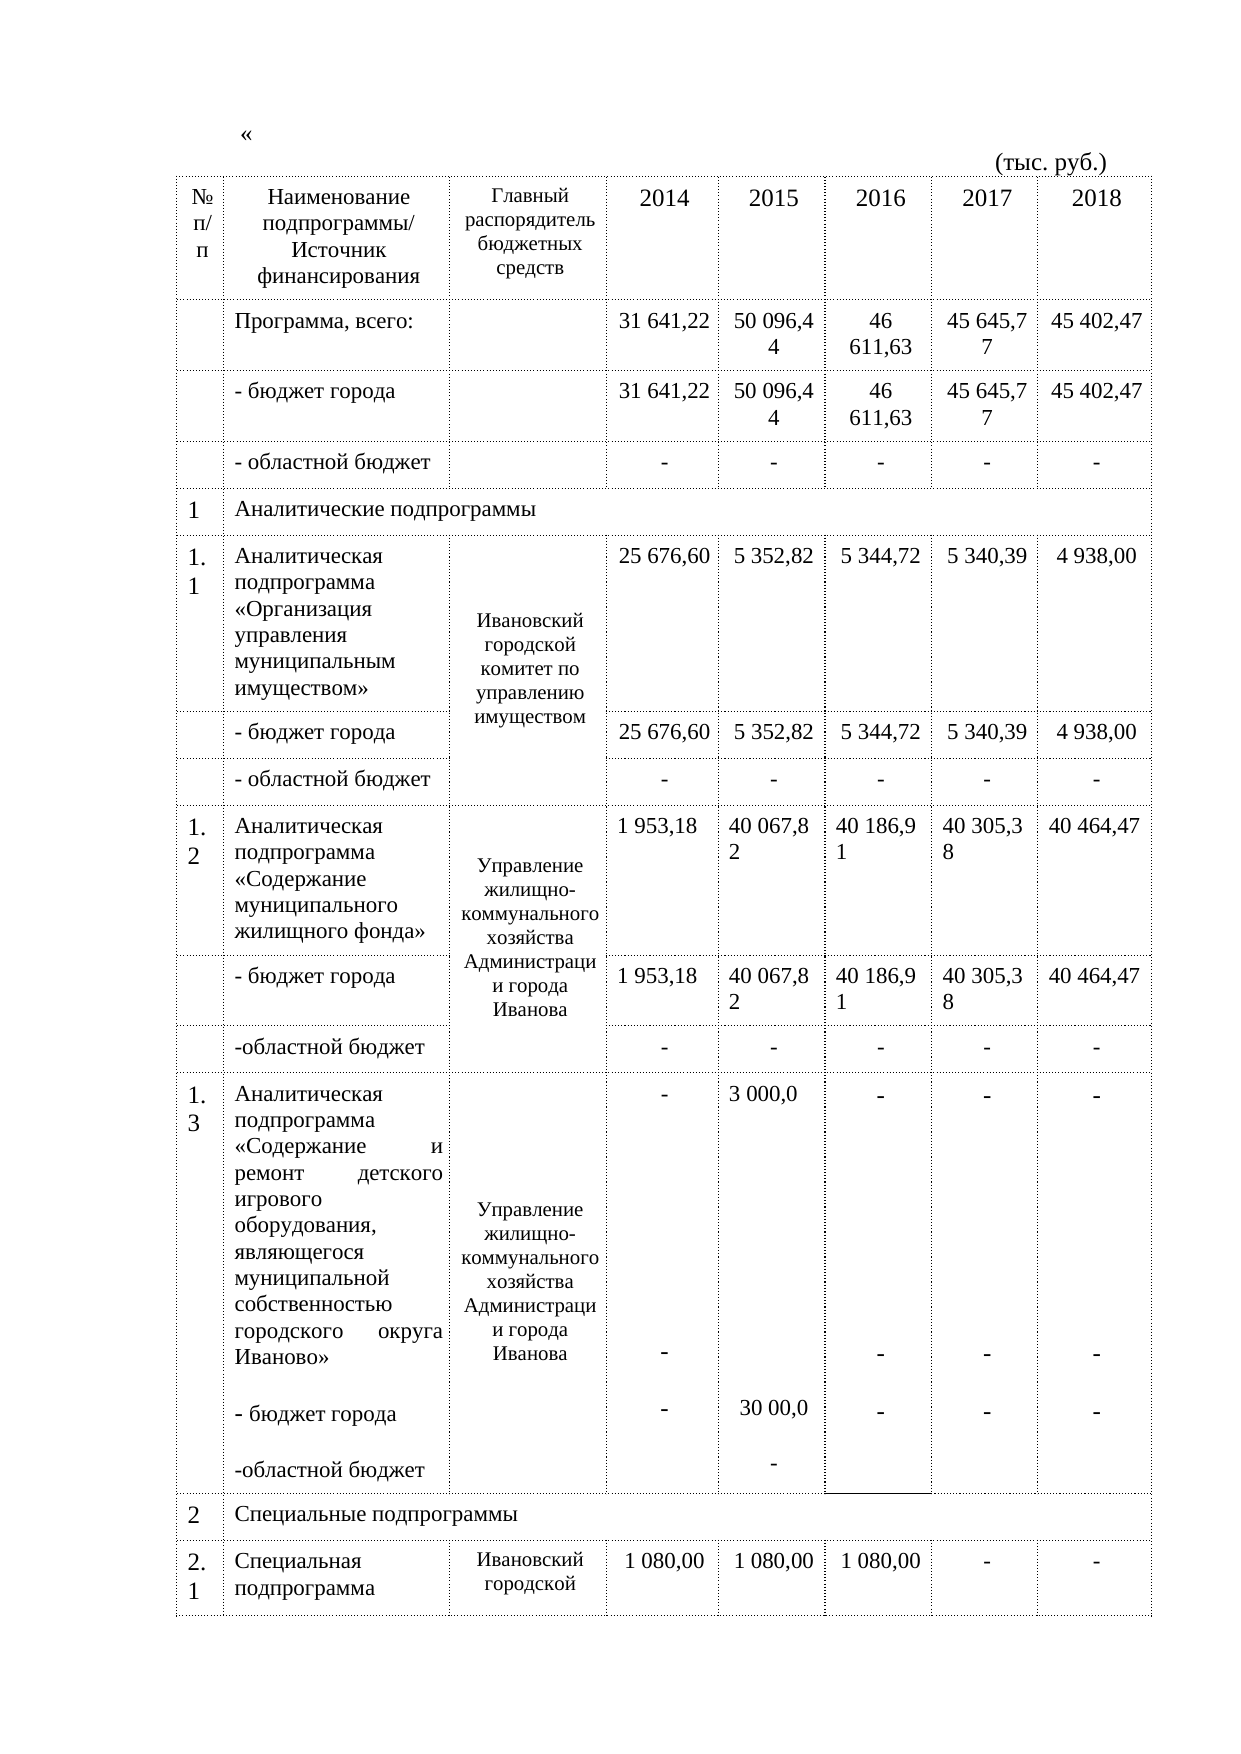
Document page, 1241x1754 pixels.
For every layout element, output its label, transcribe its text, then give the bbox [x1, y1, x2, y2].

table_cell 3 000,0 30 00,0 - [718, 1072, 825, 1493]
table_cell - [718, 441, 825, 488]
table_cell 45 645,77 [932, 299, 1038, 370]
table_cell 40 464,47 [1038, 955, 1151, 1025]
table_cell 1 [177, 488, 224, 534]
table_cell - [606, 1025, 718, 1072]
table_cell - [1038, 1540, 1151, 1615]
table_cell - [932, 1540, 1038, 1615]
table_cell Управление жилищно-коммунального хозяйства Администрации города Иванова [450, 1072, 606, 1493]
table_cell - [606, 758, 718, 804]
table_cell - бюджет города [224, 711, 449, 758]
table_cell 4 938,00 [1038, 535, 1151, 711]
table_cell [177, 955, 224, 1025]
table_cell Программа, всего: [224, 299, 449, 370]
table_cell 40 464,47 [1038, 805, 1151, 954]
table_cell 1.2 [177, 805, 224, 954]
table_cell 1 953,18 [606, 805, 718, 954]
table_cell 4 938,00 [1038, 711, 1151, 758]
table_cell [177, 441, 224, 488]
table_cell - бюджет города [224, 955, 449, 1025]
table_cell 1.3 [177, 1072, 224, 1493]
table_header 2018 [1038, 176, 1151, 299]
table_cell - [932, 441, 1038, 488]
table_cell 2.1 [177, 1540, 224, 1615]
table_cell - [932, 758, 1038, 804]
table_cell - [606, 441, 718, 488]
text « [177, 118, 1152, 147]
table_cell - [825, 1025, 932, 1072]
table_cell - [932, 1025, 1038, 1072]
table_cell 5 344,72 [825, 535, 932, 711]
table_cell [177, 370, 224, 441]
table_cell 40 067,82 [718, 955, 825, 1025]
table_cell 46 611,63 [825, 370, 932, 441]
table_cell Аналитическая подпрограмма «Содержание муниципального жилищного фонда» [224, 805, 449, 954]
table_cell Управление жилищно-коммунального хозяйства Администрации города Иванова [450, 805, 606, 1072]
table_header Наименование подпрограммы/ Источник финансирования [224, 176, 449, 299]
table_cell 46 611,63 [825, 299, 932, 370]
table_header Главный распорядитель бюджетных средств [450, 176, 606, 299]
table_cell 40 067,82 [718, 805, 825, 954]
table_cell 31 641,22 [606, 299, 718, 370]
table_cell 45 402,47 [1038, 370, 1151, 441]
table_cell Специальные подпрограммы [224, 1493, 1151, 1540]
table_cell 40 305,38 [932, 805, 1038, 954]
table_cell [177, 1025, 224, 1072]
table_cell 1 080,00 [718, 1540, 825, 1615]
table_cell 25 676,60 [606, 535, 718, 711]
table_header № п/п [177, 176, 224, 299]
table_cell - [825, 441, 932, 488]
table_cell - - - [1038, 1072, 1151, 1493]
table_cell - - - [606, 1072, 718, 1493]
table_cell - [1038, 1025, 1151, 1072]
table_cell - [718, 758, 825, 804]
table_header 2014 [606, 176, 718, 299]
table_header 2015 [718, 176, 825, 299]
table_cell 50 096,44 [718, 370, 825, 441]
table_header 2016 [825, 176, 932, 299]
table_cell 40 186,91 [825, 955, 932, 1025]
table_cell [450, 1540, 606, 1615]
table_cell 1 080,00 [825, 1540, 932, 1615]
table_cell 5 340,39 [932, 711, 1038, 758]
table_cell -областной бюджет [224, 1025, 449, 1072]
table_cell Аналитические подпрограммы [224, 488, 1151, 534]
table_cell Аналитическая подпрограмма «Содержание и ремонт детского игрового оборудования, являющегося муниципальной собственностью городского округа Иваново» - бюджет города -областной бюджет [224, 1072, 449, 1493]
table_cell [450, 441, 606, 488]
table_cell [450, 299, 606, 370]
table_cell - областной бюджет [224, 441, 449, 488]
table_cell 45 645,77 [932, 370, 1038, 441]
table_cell [450, 370, 606, 441]
table_cell 5 352,82 [718, 535, 825, 711]
table_cell 50 096,44 [718, 299, 825, 370]
table_cell [177, 299, 224, 370]
table_cell - бюджет города [224, 370, 449, 441]
table_cell 5 340,39 [932, 535, 1038, 711]
table_cell - [718, 1025, 825, 1072]
table_cell - [1038, 758, 1151, 804]
table_cell 40 305,38 [932, 955, 1038, 1025]
table_cell Ивановский городской комитет по управлению имуществом [450, 535, 606, 804]
table_cell [177, 758, 224, 804]
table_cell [224, 1540, 449, 1615]
table_cell 1 953,18 [606, 955, 718, 1025]
table_cell - [1038, 441, 1151, 488]
table_cell 1.1 [177, 535, 224, 711]
table_cell - - - [932, 1072, 1038, 1493]
table_cell 1 080,00 [606, 1540, 718, 1615]
table_cell 25 676,60 [606, 711, 718, 758]
table_cell 40 186,91 [825, 805, 932, 954]
table_header 2017 [932, 176, 1038, 299]
text (тыс. руб.) [915, 147, 1152, 176]
table_cell 2 [177, 1493, 224, 1540]
table_cell 31 641,22 [606, 370, 718, 441]
table_cell - областной бюджет [224, 758, 449, 804]
table_cell - - - [825, 1072, 932, 1493]
table_cell - [825, 758, 932, 804]
table_cell [177, 711, 224, 758]
table_cell 45 402,47 [1038, 299, 1151, 370]
table_cell 5 352,82 [718, 711, 825, 758]
table_cell Аналитическая подпрограмма «Организация управления муниципальным имуществом» [224, 535, 449, 711]
table_cell 5 344,72 [825, 711, 932, 758]
